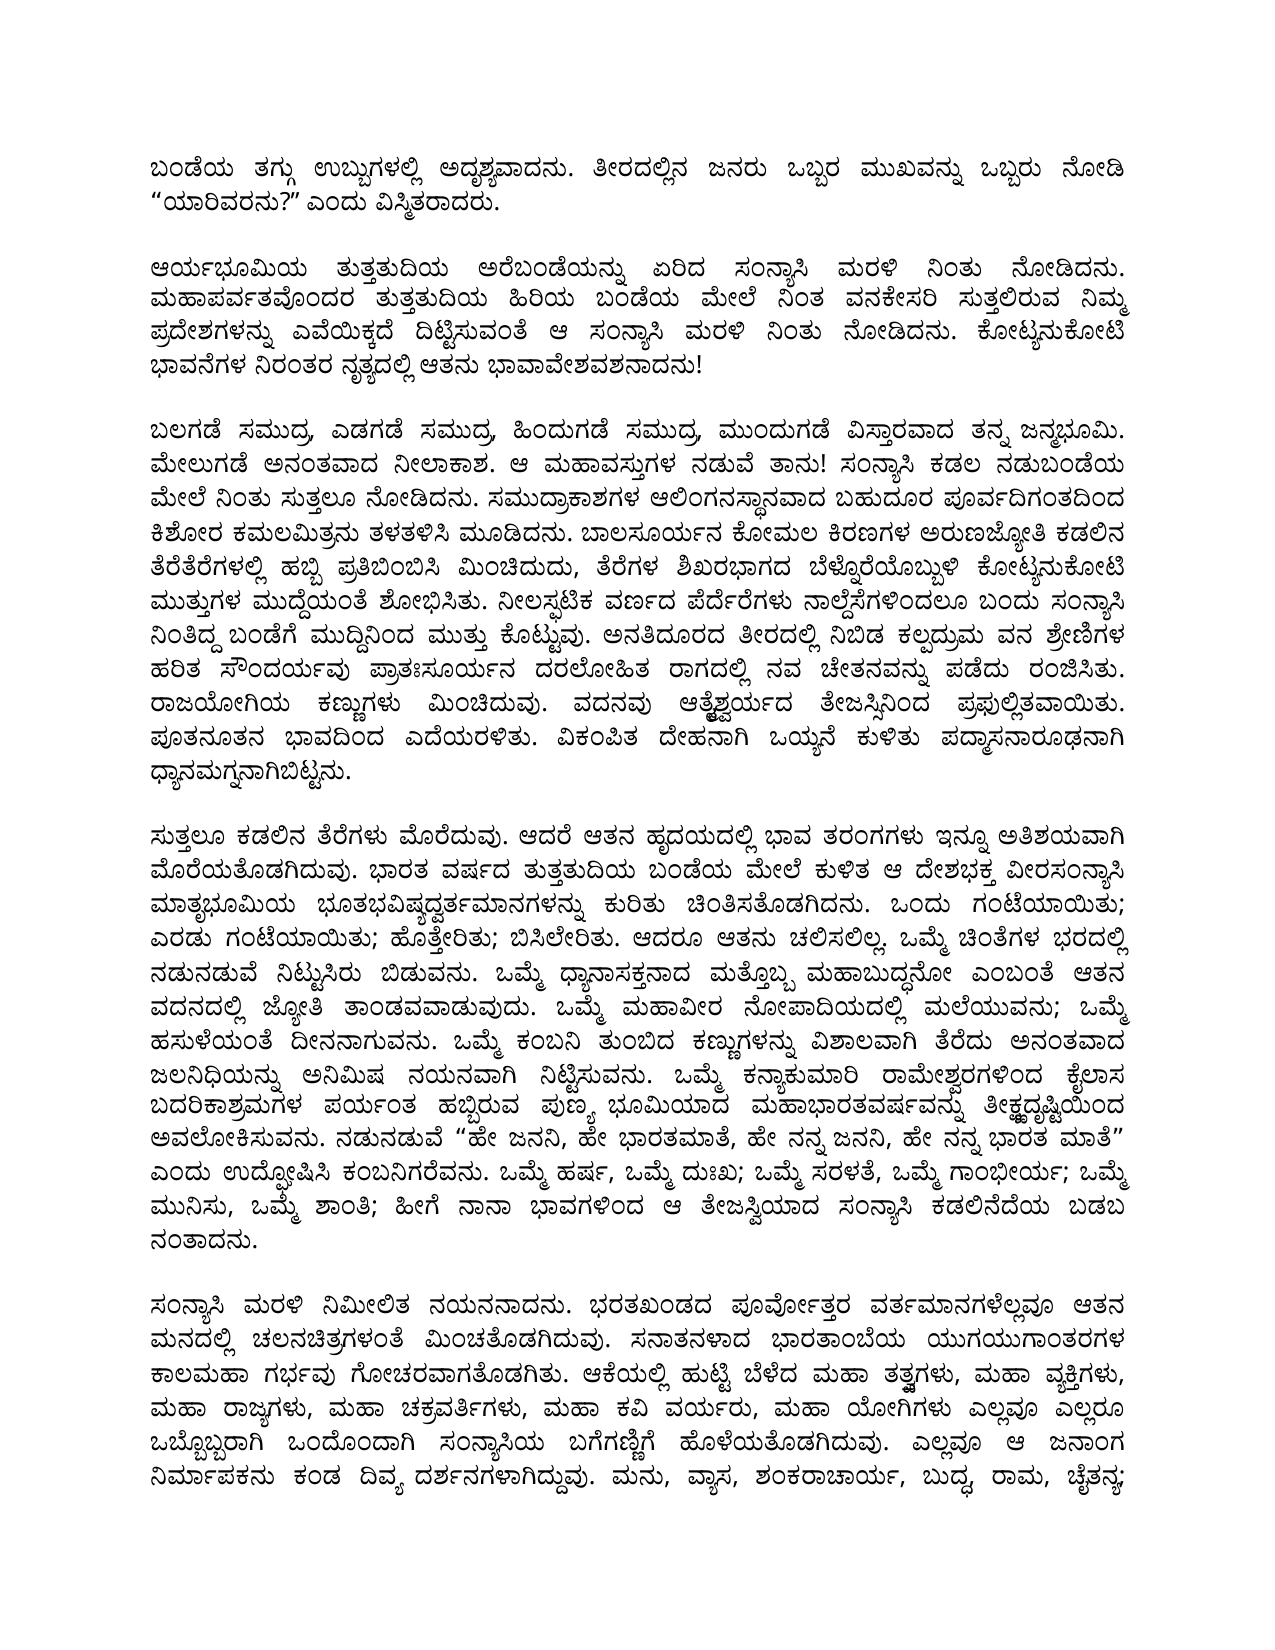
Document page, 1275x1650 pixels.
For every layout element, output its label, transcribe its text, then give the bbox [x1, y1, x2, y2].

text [150, 150, 1125, 218]
text ಬಲಗಡೆ ಸಮುದ್ರ, ಎಡಗಡೆ ಸಮುದ್ರ, ಹಿಂದುಗಡೆ ಸಮುದ್ರ, ಮುಂದುಗಡೆ ವಿಸ್ತಾರವಾದ ತನ್ನ ಜನ್ಮಭೂಮಿ. ಮೇಲುಗಡೆ ಅನಂತವಾದ ನೀಲಾಕಾಶ. ಆ ಮಹಾವಸ್ತುಗಳ ನಡುವೆ ತಾನು! ಸಂನ್ಯಾಸಿ ಕಡಲ ನಡುಬಂಡೆಯ ಮೇಲೆ ನಿಂತು ಸುತ್ತಲೂ ನೋಡಿದನು. ಸಮುದ್ರಾಕಾಶಗಳ ಆಲಿಂಗನಸ್ಥಾನವಾದ ಬಹುದೂರ ಪೂರ್ವದಿಗಂತದಿಂದ ಕಿಶೋರ ಕಮಲಮಿತ್ರನು ತಳತಳಿಸಿ ಮೂಡಿದನು. ಬಾಲಸೂರ್ಯನ ಕೋಮಲ ಕಿರಣಗಳ ಅರುಣಜ್ಯೋತಿ ಕಡಲಿನ ತೆರೆತೆರೆಗಳಲ್ಲಿ ಹಬ್ಬಿ ಪ್ರತಿಬಿಂಬಿಸಿ ಮಿಂಚಿದುದು, ತೆರೆಗಳ ಶಿಖರಭಾಗದ ಬೆಳ್ನೊರೆಯೊಬ್ಬುಳಿ ಕೋಟ್ಯನುಕೋಟಿ ಮುತ್ತುಗಳ ಮುದ್ದೆಯಂತೆ ಶೋಭಿಸಿತು. ನೀಲಸ್ಫಟಿಕ ವರ್ಣದ ಪೆರ್ದೆರೆಗಳು ನಾಲ್ದೆಸೆಗಳಿಂದಲೂ ಬಂದು ಸಂನ್ಯಾಸಿ ನಿಂತಿದ್ದ ಬಂಡೆಗೆ ಮುದ್ದಿನಿಂದ ಮುತ್ತು ಕೊಟ್ಟುವು. ಅನತಿದೂರದ ತೀರದಲ್ಲಿ ನಿಬಿಡ ಕಲ್ಪದ್ರುಮ ವನ ಶ್ರೇಣಿಗಳ ಹರಿತ ಸೌಂದರ್ಯವು ಪ್ರಾತಃಸೂರ್ಯನ ದರಲೋಹಿತ ರಾಗದಲ್ಲಿ ನವ ಚೇತನವನ್ನು ಪಡೆದು ರಂಜಿಸಿತು. ರಾಜಯೋಗಿಯ ಕಣ್ಣುಗಳು ಮಿಂಚಿದುವು. ವದನವು ಆತ್ಮೈಶ್ವರ್ಯದ ತೇಜಸ್ಸಿನಿಂದ ಪ್ರಫುಲ್ಲಿತವಾಯಿತು. ಪೂತನೂತನ ಭಾವದಿಂದ ಎದೆಯರಳಿತು. ವಿಕಂಪಿತ ದೇಹನಾಗಿ ಒಯ್ಯನೆ ಕುಳಿತು ಪದ್ಮಾಸನಾರೂಢನಾಗಿ ಧ್ಯಾನಮಗ್ನನಾಗಿಬಿಟ್ಟನು. [150, 412, 1125, 787]
text ಸುತ್ತಲೂ ಕಡಲಿನ ತೆರೆಗಳು ಮೊರೆದುವು. ಆದರೆ ಆತನ ಹೃದಯದಲ್ಲಿ ಭಾವ ತರಂಗಗಳು ಇನ್ನೂ ಅತಿಶಯವಾಗಿ ಮೊರೆಯತೊಡಗಿದುವು. ಭಾರತ ವರ್ಷದ ತುತ್ತತುದಿಯ ಬಂಡೆಯ ಮೇಲೆ ಕುಳಿತ ಆ ದೇಶಭಕ್ತ ವೀರಸಂನ್ಯಾಸಿ ಮಾತೃಭೂಮಿಯ ಭೂತಭವಿಷ್ಯದ್ವರ್ತಮಾನಗಳನ್ನು ಕುರಿತು ಚಿಂತಿಸತೊಡಗಿದನು. ಒಂದು ಗಂಟೆಯಾಯಿತು; ಎರಡು ಗಂಟೆಯಾಯಿತು; ಹೊತ್ತೇರಿತು; ಬಿಸಿಲೇರಿತು. ಆದರೂ ಆತನು ಚಲಿಸಲಿಲ್ಲ. ಒಮ್ಮೆ ಚಿಂತೆಗಳ ಭರದಲ್ಲಿ ನಡುನಡುವೆ ನಿಟ್ಟುಸಿರು ಬಿಡುವನು. ಒಮ್ಮೆ ಧ್ಯಾನಾಸಕ್ತನಾದ ಮತ್ತೊಬ್ಬ ಮಹಾಬುದ್ಧನೋ ಎಂಬಂತೆ ಆತನ ವದನದಲ್ಲಿ ಜ್ಯೋತಿ ತಾಂಡವವಾಡುವುದು. ಒಮ್ಮೆ ಮಹಾವೀರ ನೋಪಾದಿಯದಲ್ಲಿ ಮಲೆಯುವನು; ಒಮ್ಮೆ ಹಸುಳೆಯಂತೆ ದೀನನಾಗುವನು. ಒಮ್ಮೆ ಕಂಬನಿ ತುಂಬಿದ ಕಣ್ಣುಗಳನ್ನು ವಿಶಾಲವಾಗಿ ತೆರೆದು ಅನಂತವಾದ ಜಲನಿಧಿಯನ್ನು ಅನಿಮಿಷ ನಯನವಾಗಿ ನಿಟ್ಟಿಸುವನು. ಒಮ್ಮೆ ಕನ್ಯಾಕುಮಾರಿ ರಾಮೇಶ್ವರಗಳಿಂದ ಕೈಲಾಸ ಬದರಿಕಾಶ್ರಮಗಳ ಪರ್ಯಂತ ಹಬ್ಬಿರುವ ಪುಣ್ಯ ಭೂಮಿಯಾದ ಮಹಾಭಾರತವರ್ಷವನ್ನು ತೀಕ್ಷ್ಣದೃಷ್ಟಿಯಿಂದ ಅವಲೋಕಿಸುವನು. ನಡುನಡುವೆ “ಹೇ ಜನನಿ, ಹೇ ಭಾರತಮಾತೆ, ಹೇ ನನ್ನ ಜನನಿ, ಹೇ ನನ್ನ ಭಾರತ ಮಾತೆ” ಎಂದು ಉದ್ಘೋಷಿಸಿ ಕಂಬನಿಗರೆವನು. ಒಮ್ಮೆ ಹರ್ಷ, ಒಮ್ಮೆ ದುಃಖ; ಒಮ್ಮೆ ಸರಳತೆ, ಒಮ್ಮೆ ಗಾಂಭೀರ್ಯ; ಒಮ್ಮೆ ಮುನಿಸು, ಒಮ್ಮೆ ಶಾಂತಿ; ಹೀಗೆ ನಾನಾ ಭಾವಗಳಿಂದ ಆ ತೇಜಸ್ವಿಯಾದ ಸಂನ್ಯಾಸಿ ಕಡಲಿನೆದೆಯ ಬಡಬ ನಂತಾದನು. [150, 818, 1125, 1256]
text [150, 1287, 1125, 1491]
text ಆರ್ಯಭೂಮಿಯ ತುತ್ತತುದಿಯ ಅರೆಬಂಡೆಯನ್ನು ಏರಿದ ಸಂನ್ಯಾಸಿ ಮರಳಿ ನಿಂತು ನೋಡಿದನು. ಮಹಾಪರ್ವತವೊಂದರ ತುತ್ತತುದಿಯ ಹಿರಿಯ ಬಂಡೆಯ ಮೇಲೆ ನಿಂತ ವನಕೇಸರಿ ಸುತ್ತಲಿರುವ ನಿಮ್ಮ ಪ್ರದೇಶಗಳನ್ನು ಎವೆಯಿಕ್ಕದೆ ದಿಟ್ಟಿಸುವಂತೆ ಆ ಸಂನ್ಯಾಸಿ ಮರಳಿ ನಿಂತು ನೋಡಿದನು. ಕೋಟ್ಯನುಕೋಟಿ ಭಾವನೆಗಳ ನಿರಂತರ ನೃತ್ಯದಲ್ಲಿ ಆತನು ಭಾವಾವೇಶವಶನಾದನು! [150, 249, 1125, 381]
